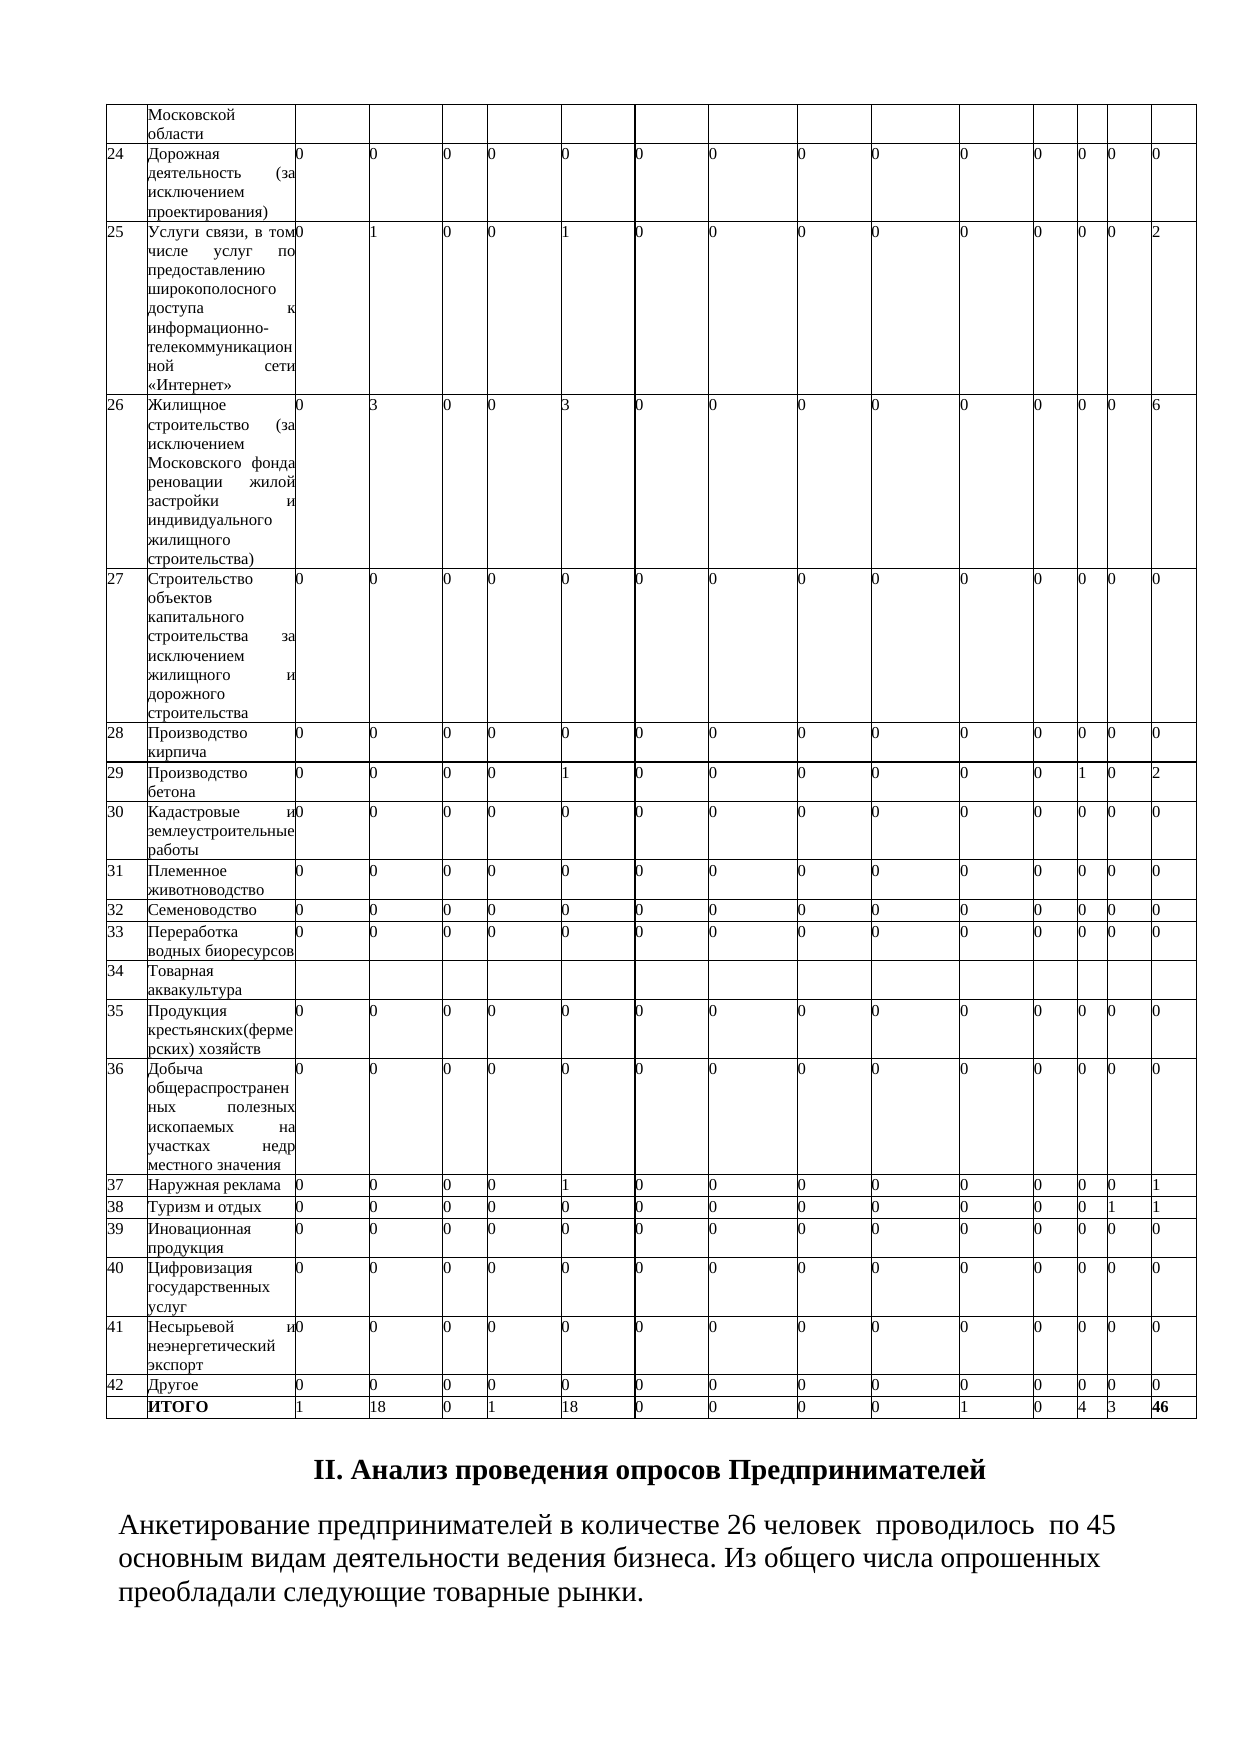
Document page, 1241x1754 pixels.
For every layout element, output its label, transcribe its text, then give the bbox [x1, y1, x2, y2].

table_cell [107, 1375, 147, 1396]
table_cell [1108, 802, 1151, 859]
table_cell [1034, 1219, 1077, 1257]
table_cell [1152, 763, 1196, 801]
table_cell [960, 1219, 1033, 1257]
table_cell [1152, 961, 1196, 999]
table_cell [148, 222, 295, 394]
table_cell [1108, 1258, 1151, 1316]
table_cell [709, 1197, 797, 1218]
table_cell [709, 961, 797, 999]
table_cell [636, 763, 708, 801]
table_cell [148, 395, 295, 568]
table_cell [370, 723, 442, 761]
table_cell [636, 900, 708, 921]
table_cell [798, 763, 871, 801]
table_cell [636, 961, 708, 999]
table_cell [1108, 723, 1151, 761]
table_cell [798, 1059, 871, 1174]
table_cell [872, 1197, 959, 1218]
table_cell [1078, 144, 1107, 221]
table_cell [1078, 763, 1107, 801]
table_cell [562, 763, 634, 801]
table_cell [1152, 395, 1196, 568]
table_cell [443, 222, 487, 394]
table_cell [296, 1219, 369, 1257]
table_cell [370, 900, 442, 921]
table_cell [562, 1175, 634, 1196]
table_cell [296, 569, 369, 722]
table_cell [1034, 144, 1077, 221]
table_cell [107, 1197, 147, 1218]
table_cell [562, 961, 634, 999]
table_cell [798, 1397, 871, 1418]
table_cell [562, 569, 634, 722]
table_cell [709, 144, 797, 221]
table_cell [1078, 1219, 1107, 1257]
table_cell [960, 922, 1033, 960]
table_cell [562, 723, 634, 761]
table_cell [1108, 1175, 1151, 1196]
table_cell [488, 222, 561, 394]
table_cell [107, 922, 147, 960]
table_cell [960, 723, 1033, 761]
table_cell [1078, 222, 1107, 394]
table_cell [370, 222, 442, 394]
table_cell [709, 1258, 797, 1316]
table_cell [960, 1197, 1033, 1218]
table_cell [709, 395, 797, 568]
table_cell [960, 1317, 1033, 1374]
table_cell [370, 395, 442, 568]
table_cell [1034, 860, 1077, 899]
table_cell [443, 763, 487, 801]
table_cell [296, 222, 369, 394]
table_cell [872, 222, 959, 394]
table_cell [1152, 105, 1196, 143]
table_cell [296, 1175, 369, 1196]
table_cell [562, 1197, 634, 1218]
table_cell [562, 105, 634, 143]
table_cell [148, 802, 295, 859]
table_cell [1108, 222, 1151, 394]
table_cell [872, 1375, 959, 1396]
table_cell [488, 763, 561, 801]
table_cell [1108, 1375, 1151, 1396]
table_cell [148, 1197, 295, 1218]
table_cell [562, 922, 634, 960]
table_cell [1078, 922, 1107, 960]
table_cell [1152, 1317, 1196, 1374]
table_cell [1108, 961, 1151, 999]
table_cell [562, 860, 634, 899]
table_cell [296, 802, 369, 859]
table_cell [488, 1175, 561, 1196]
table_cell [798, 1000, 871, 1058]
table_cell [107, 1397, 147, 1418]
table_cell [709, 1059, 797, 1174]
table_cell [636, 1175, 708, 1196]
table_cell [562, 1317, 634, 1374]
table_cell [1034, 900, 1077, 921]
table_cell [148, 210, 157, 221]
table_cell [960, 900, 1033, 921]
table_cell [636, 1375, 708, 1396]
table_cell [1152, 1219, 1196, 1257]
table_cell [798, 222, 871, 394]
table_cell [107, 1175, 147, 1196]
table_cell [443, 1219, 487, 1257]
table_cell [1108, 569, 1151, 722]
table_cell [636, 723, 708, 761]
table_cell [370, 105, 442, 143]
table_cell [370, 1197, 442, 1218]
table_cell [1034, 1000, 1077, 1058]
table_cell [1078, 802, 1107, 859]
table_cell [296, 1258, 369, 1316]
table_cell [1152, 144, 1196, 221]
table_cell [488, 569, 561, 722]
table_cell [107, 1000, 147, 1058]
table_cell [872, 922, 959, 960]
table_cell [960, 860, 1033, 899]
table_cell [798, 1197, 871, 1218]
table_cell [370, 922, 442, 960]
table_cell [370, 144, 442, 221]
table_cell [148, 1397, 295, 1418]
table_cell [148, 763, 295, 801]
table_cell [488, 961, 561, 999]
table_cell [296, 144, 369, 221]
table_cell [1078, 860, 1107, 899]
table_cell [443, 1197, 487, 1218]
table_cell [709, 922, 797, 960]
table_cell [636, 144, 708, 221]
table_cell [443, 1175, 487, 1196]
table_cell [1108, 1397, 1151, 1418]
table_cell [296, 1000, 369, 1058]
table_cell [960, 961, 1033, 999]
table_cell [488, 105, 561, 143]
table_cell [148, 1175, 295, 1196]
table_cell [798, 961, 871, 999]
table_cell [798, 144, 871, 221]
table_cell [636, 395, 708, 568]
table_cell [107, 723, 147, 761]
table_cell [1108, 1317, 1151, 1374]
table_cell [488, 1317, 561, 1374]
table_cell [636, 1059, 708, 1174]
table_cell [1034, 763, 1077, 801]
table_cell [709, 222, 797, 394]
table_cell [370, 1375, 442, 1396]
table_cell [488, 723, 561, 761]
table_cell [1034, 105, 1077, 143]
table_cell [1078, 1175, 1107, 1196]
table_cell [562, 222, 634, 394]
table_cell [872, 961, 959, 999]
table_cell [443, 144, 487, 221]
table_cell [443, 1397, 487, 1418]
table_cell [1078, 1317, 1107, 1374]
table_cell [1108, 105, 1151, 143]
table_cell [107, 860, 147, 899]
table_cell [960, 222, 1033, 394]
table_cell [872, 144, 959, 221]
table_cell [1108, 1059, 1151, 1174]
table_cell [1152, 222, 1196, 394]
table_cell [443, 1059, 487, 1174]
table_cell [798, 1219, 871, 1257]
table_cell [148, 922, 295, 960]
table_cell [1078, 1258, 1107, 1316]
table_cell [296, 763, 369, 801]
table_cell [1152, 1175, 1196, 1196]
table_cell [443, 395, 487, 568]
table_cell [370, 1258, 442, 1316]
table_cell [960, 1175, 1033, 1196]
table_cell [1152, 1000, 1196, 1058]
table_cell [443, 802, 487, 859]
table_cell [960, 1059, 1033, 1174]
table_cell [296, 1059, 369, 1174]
text II. Анализ проведения опросов Предпринимателей [118, 1452, 1181, 1486]
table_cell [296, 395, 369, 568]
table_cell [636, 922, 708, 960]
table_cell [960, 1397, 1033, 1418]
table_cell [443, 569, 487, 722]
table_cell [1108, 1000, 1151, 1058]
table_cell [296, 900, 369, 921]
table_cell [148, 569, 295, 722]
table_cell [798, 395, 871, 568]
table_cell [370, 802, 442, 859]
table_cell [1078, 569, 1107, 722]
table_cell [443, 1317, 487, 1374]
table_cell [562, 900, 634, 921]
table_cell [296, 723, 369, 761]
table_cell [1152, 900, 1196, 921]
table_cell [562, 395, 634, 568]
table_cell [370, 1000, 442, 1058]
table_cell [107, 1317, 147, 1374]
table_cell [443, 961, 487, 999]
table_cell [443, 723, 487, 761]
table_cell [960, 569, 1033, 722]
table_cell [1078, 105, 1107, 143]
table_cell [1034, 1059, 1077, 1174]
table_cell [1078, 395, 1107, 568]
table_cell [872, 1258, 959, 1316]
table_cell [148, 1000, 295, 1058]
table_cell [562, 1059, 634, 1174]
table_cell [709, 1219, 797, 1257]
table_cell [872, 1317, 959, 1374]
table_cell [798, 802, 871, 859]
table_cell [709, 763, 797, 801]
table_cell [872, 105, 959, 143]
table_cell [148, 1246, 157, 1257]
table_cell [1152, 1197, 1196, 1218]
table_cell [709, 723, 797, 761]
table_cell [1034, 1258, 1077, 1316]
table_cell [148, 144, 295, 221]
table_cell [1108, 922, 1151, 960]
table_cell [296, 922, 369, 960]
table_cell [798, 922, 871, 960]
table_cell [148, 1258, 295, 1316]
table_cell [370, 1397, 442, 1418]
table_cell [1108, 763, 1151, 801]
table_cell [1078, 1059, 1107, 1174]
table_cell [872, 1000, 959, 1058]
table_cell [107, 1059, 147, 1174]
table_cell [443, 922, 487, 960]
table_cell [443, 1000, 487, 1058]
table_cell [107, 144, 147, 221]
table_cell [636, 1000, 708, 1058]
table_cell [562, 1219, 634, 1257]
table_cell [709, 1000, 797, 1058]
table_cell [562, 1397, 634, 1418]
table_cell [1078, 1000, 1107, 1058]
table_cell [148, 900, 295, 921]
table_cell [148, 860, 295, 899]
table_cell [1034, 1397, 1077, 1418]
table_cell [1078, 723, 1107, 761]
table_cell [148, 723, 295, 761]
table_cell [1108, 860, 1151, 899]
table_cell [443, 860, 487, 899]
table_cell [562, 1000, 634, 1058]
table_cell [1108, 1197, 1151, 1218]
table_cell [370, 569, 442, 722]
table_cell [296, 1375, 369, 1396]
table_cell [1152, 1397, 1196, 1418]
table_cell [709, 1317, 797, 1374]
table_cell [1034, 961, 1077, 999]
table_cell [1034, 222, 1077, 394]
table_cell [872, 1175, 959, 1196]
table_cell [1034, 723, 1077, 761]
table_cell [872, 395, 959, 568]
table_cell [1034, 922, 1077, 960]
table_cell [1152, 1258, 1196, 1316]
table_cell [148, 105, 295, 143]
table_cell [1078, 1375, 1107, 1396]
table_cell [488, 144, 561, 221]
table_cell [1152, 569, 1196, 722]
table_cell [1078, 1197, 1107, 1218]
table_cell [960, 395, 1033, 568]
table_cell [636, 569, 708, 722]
text Анкетирование предпринимателей в количестве 26 человек проводилось по 45 основным видам деятельности ведения бизнеса. Из общего числа опрошенных преобладали следующие товарные рынки. [118, 1507, 1181, 1607]
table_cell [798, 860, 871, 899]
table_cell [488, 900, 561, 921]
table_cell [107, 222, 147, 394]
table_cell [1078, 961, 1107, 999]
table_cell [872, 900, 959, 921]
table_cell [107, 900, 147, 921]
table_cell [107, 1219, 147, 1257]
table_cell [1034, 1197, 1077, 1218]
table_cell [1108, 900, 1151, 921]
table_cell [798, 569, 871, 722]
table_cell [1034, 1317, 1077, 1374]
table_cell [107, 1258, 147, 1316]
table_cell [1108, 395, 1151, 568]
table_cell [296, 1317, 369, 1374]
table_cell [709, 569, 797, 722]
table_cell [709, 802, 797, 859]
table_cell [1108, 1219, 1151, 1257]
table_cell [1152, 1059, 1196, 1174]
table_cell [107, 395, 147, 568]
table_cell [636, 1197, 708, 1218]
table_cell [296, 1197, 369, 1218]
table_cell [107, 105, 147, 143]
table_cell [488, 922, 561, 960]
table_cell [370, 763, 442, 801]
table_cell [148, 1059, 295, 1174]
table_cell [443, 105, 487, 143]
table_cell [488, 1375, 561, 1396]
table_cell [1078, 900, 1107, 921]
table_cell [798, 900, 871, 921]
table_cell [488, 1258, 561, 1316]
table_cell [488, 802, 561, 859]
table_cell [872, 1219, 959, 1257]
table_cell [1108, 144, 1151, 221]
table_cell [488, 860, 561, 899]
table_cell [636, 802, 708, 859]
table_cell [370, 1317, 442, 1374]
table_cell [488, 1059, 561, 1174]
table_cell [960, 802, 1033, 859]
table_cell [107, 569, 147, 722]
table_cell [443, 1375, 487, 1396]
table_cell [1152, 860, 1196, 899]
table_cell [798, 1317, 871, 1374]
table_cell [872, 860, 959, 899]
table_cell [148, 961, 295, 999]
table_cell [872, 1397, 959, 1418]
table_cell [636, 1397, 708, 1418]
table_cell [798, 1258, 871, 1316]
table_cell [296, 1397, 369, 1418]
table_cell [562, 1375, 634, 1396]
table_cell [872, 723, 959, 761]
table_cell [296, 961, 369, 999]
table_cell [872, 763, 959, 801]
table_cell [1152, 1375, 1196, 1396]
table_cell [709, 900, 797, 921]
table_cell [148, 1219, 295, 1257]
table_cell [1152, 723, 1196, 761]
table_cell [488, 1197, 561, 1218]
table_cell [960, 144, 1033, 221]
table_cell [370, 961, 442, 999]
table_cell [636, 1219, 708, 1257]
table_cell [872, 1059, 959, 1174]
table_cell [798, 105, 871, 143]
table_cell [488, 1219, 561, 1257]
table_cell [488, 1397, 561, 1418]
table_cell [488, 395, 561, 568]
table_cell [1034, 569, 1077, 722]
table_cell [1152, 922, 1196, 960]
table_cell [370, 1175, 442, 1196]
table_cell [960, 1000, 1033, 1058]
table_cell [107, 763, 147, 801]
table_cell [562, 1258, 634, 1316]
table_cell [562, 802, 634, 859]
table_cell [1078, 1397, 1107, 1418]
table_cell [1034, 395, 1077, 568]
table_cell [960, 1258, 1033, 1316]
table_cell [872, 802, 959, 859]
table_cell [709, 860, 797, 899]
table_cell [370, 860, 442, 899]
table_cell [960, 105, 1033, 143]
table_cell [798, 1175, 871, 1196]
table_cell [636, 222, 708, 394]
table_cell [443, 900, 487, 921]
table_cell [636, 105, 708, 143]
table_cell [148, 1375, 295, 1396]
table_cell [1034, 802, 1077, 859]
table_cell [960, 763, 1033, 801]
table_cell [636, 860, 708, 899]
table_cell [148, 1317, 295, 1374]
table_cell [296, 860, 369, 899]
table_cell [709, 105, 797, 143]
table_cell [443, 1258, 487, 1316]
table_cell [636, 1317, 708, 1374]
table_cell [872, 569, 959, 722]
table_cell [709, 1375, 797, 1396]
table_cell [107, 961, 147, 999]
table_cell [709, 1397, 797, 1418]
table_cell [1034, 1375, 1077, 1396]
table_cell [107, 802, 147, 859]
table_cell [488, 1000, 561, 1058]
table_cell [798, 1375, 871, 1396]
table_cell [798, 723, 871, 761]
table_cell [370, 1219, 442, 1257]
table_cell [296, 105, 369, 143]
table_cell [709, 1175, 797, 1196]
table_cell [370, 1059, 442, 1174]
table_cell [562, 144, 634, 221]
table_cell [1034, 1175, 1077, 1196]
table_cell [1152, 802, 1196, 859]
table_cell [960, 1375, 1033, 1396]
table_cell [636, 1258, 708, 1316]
